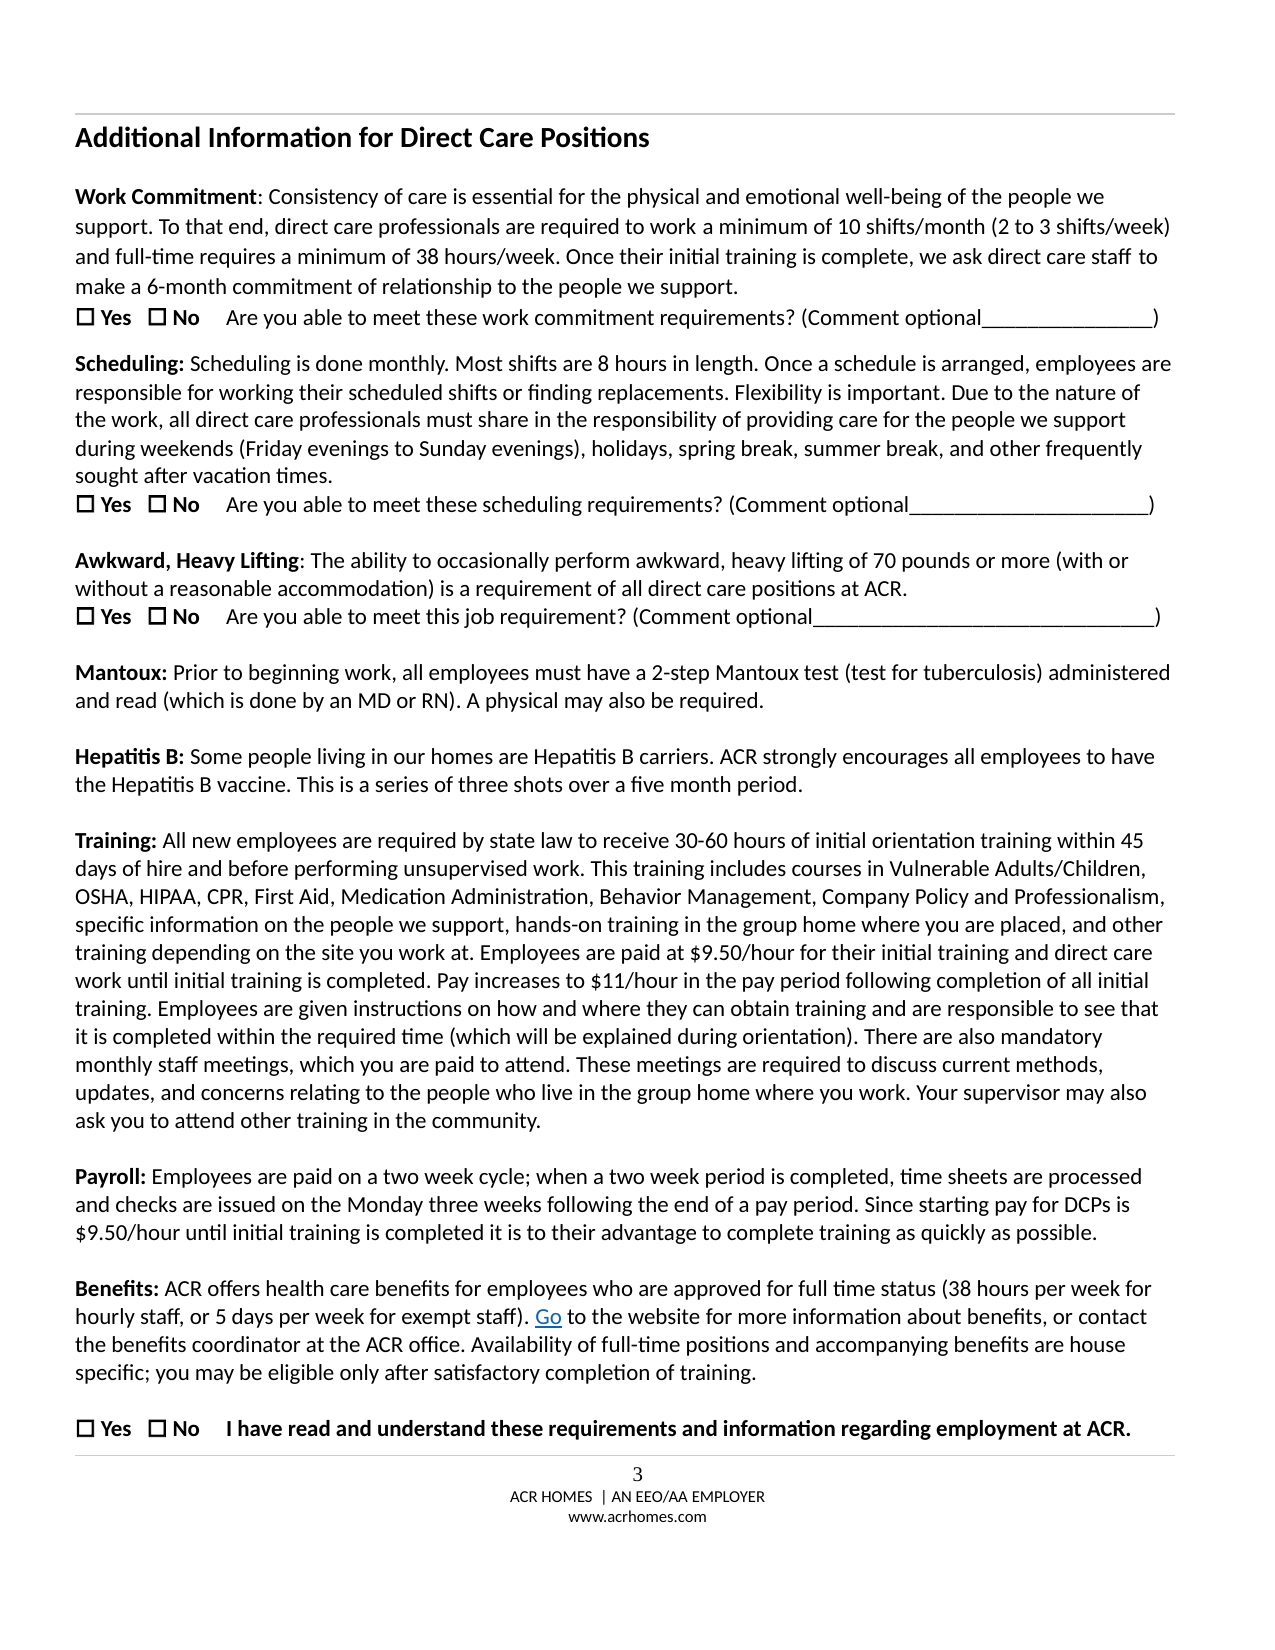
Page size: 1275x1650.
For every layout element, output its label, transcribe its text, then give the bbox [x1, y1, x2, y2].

text Scheduling: Scheduling is done monthly. Most shifts are 8 hours in length. Once a schedule is arranged, employees are responsible for working their scheduled shifts or finding replacements. Flexibility is important. Due to the nature of the work, all direct care professionals must share in the responsibility of providing care for the people we support during weekends (Friday evenings to Sunday evenings), holidays, spring break, summer break, and other frequently sought after vacation times. [75, 349, 1175, 490]
list Work Commitment: Consistency of care is essential for the physical and emotional well-being of the people we support. To that end, direct care professionals are required to work a minimum of 10 shifts/month (2 to 3 shifts/week) and full-time requires a minimum of 38 hours/week. Once their initial training is complete, we ask direct care staff to make a 6-month commitment of relationship to the people we support. [75, 154, 1175, 301]
text Yes No Are you able to meet this job requirement? (Comment optional______________________________) [75, 602, 1175, 630]
text Mantoux: Prior to beginning work, all employees must have a 2-step Mantoux test (test for tuberculosis) administered and read (which is done by an MD or RN). A physical may also be required. Hepatitis B: Some people living in our homes are Hepatitis B carriers. ACR strongly encourages all employees to have the Hepatitis B vaccine. This is a series of three shots over a five month period. Training: All new employees are required by state law to receive 30-60 hours of initial orientation training within 45 days of hire and before performing unsupervised work. This training includes courses in Vulnerable Adults/Children, OSHA, HIPAA, CPR, First Aid, Medication Administration, Behavior Management, Company Policy and Professionalism, specific information on the people we support, hands-on training in the group home where you are placed, and other training depending on the site you work at. Employees are paid at $9.50/hour for their initial training and direct care work until initial training is completed. Pay increases to $11/hour in the pay period following completion of all initial training. Employees are given instructions on how and where they can obtain training and are responsible to see that it is completed within the required time (which will be explained during orientation). There are also mandatory monthly staff meetings, which you are paid to attend. These meetings are required to discuss current methods, updates, and concerns relating to the people who live in the group home where you work. Your supervisor may also ask you to attend other training in the community. [75, 658, 1175, 1134]
subtitle Additional Information for Direct Care Positions [75, 119, 1200, 154]
text Payroll: Employees are paid on a two week cycle; when a two week period is completed, time sheets are processed and checks are issued on the Monday three weeks following the end of a pay period. Since starting pay for DCPs is $9.50/hour until initial training is completed it is to their advantage to complete training as quickly as possible. Benefits: ACR offers health care benefits for employees who are approved for full time status (38 hours per week for hourly staff, or 5 days per week for exempt staff). Go to the website for more information about benefits, or contact the benefits coordinator at the ACR office. Availability of full-time positions and accompanying benefits are house specific; you may be eligible only after satisfactory completion of training. [75, 1162, 1175, 1386]
text Yes No Are you able to meet these scheduling requirements? (Comment optional_____________________) [75, 490, 1175, 518]
text Yes No I have read and understand these requirements and information regarding employment at ACR. [75, 1414, 1175, 1455]
list Yes No Are you able to meet these work commitment requirements? (Comment optional_______________) [75, 303, 1175, 331]
text Awkward, Heavy Lifting: The ability to occasionally perform awkward, heavy lifting of 70 pounds or more (with or without a reasonable accommodation) is a requirement of all direct care positions at ACR. [75, 546, 1175, 602]
